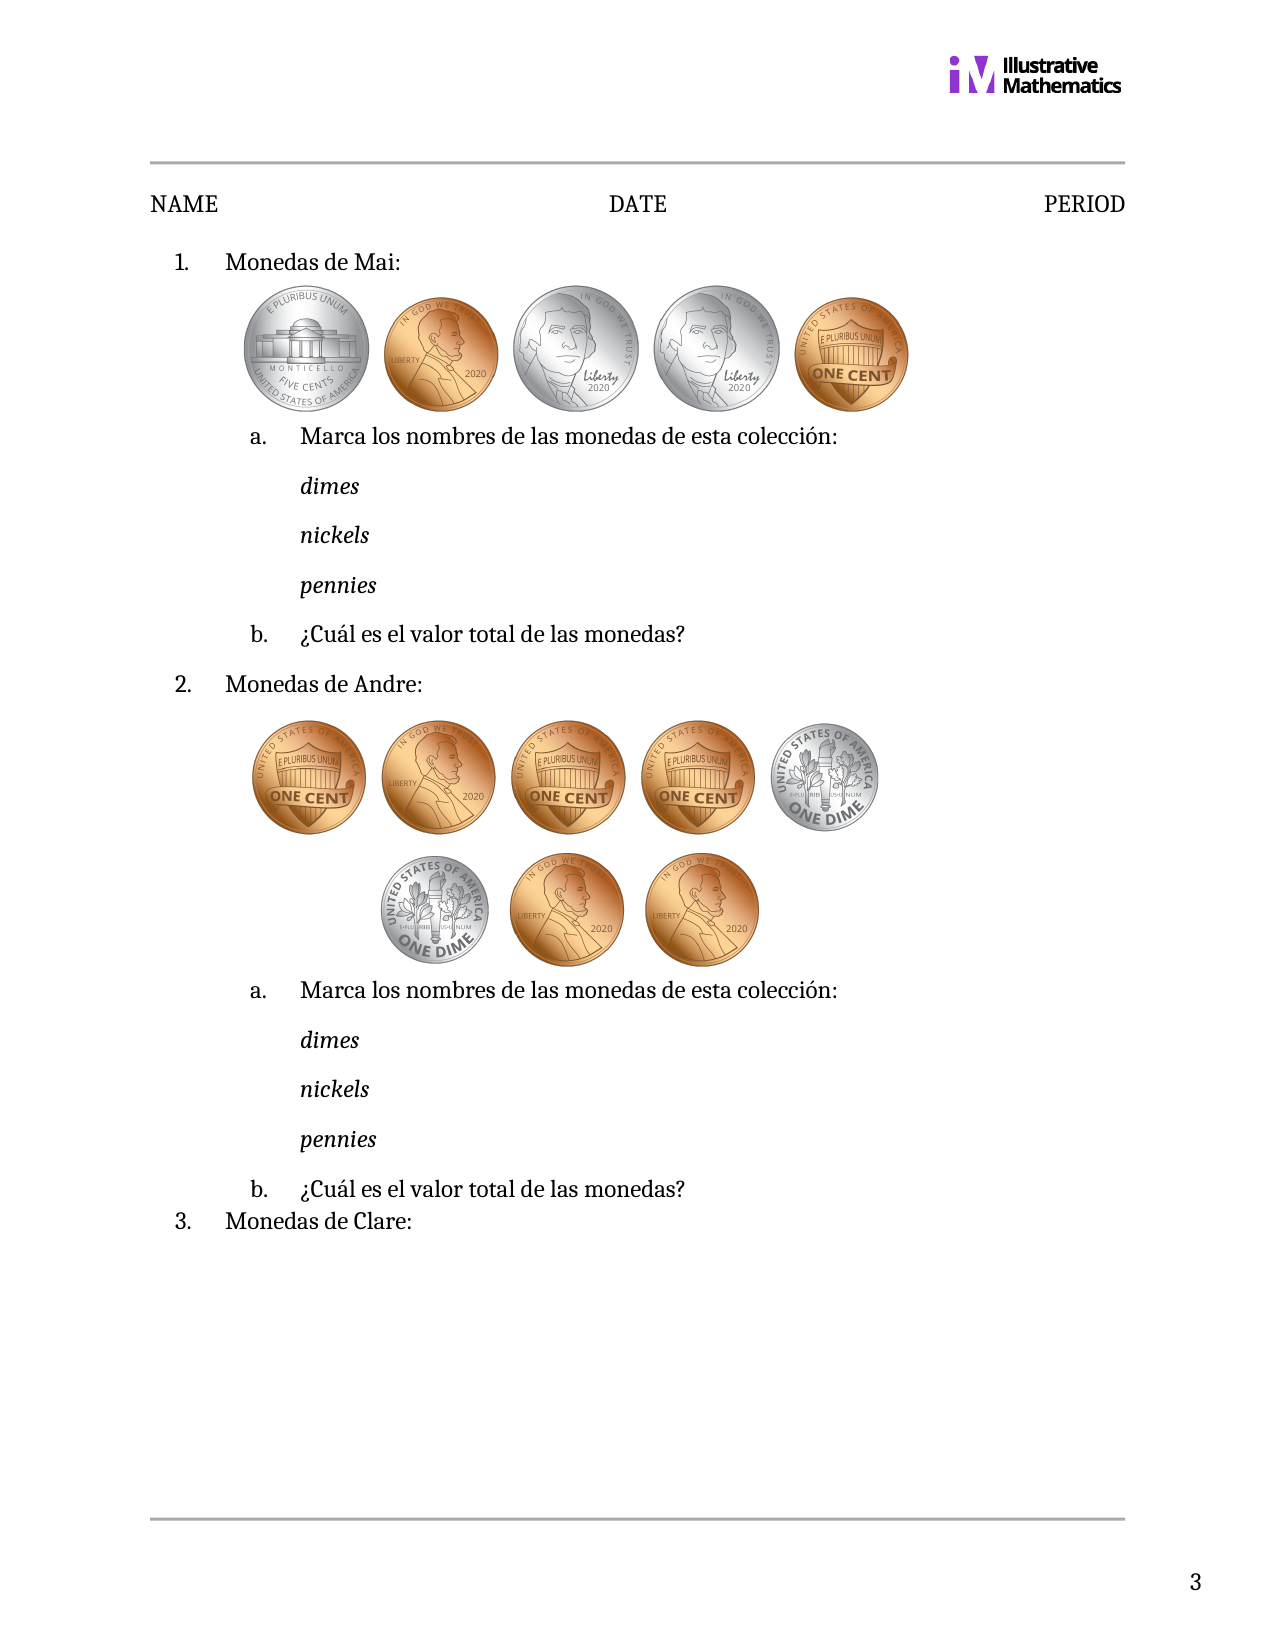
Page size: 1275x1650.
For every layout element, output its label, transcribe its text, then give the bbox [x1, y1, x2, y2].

list pennies [250, 571, 1125, 599]
list Monedas de Mai: [175, 247, 1125, 276]
list ¿Cuál es el valor total de las monedas? [250, 1174, 1125, 1203]
list nickels [250, 521, 1125, 550]
list dimes [250, 1026, 1125, 1054]
list pennies [250, 1125, 1125, 1154]
picture [949, 55, 1121, 93]
list Marca los nombres de las monedas de esta colección: [250, 976, 1125, 1005]
picture [243, 702, 879, 967]
list nickels [250, 1075, 1125, 1104]
list ¿Cuál es el valor total de las monedas? [250, 620, 1125, 649]
list Monedas de Andre: [175, 670, 1125, 699]
list Monedas de Clare: [175, 1207, 1125, 1236]
list Marca los nombres de las monedas de esta colección: [250, 422, 1125, 451]
picture [243, 280, 912, 412]
list dimes [250, 472, 1125, 500]
